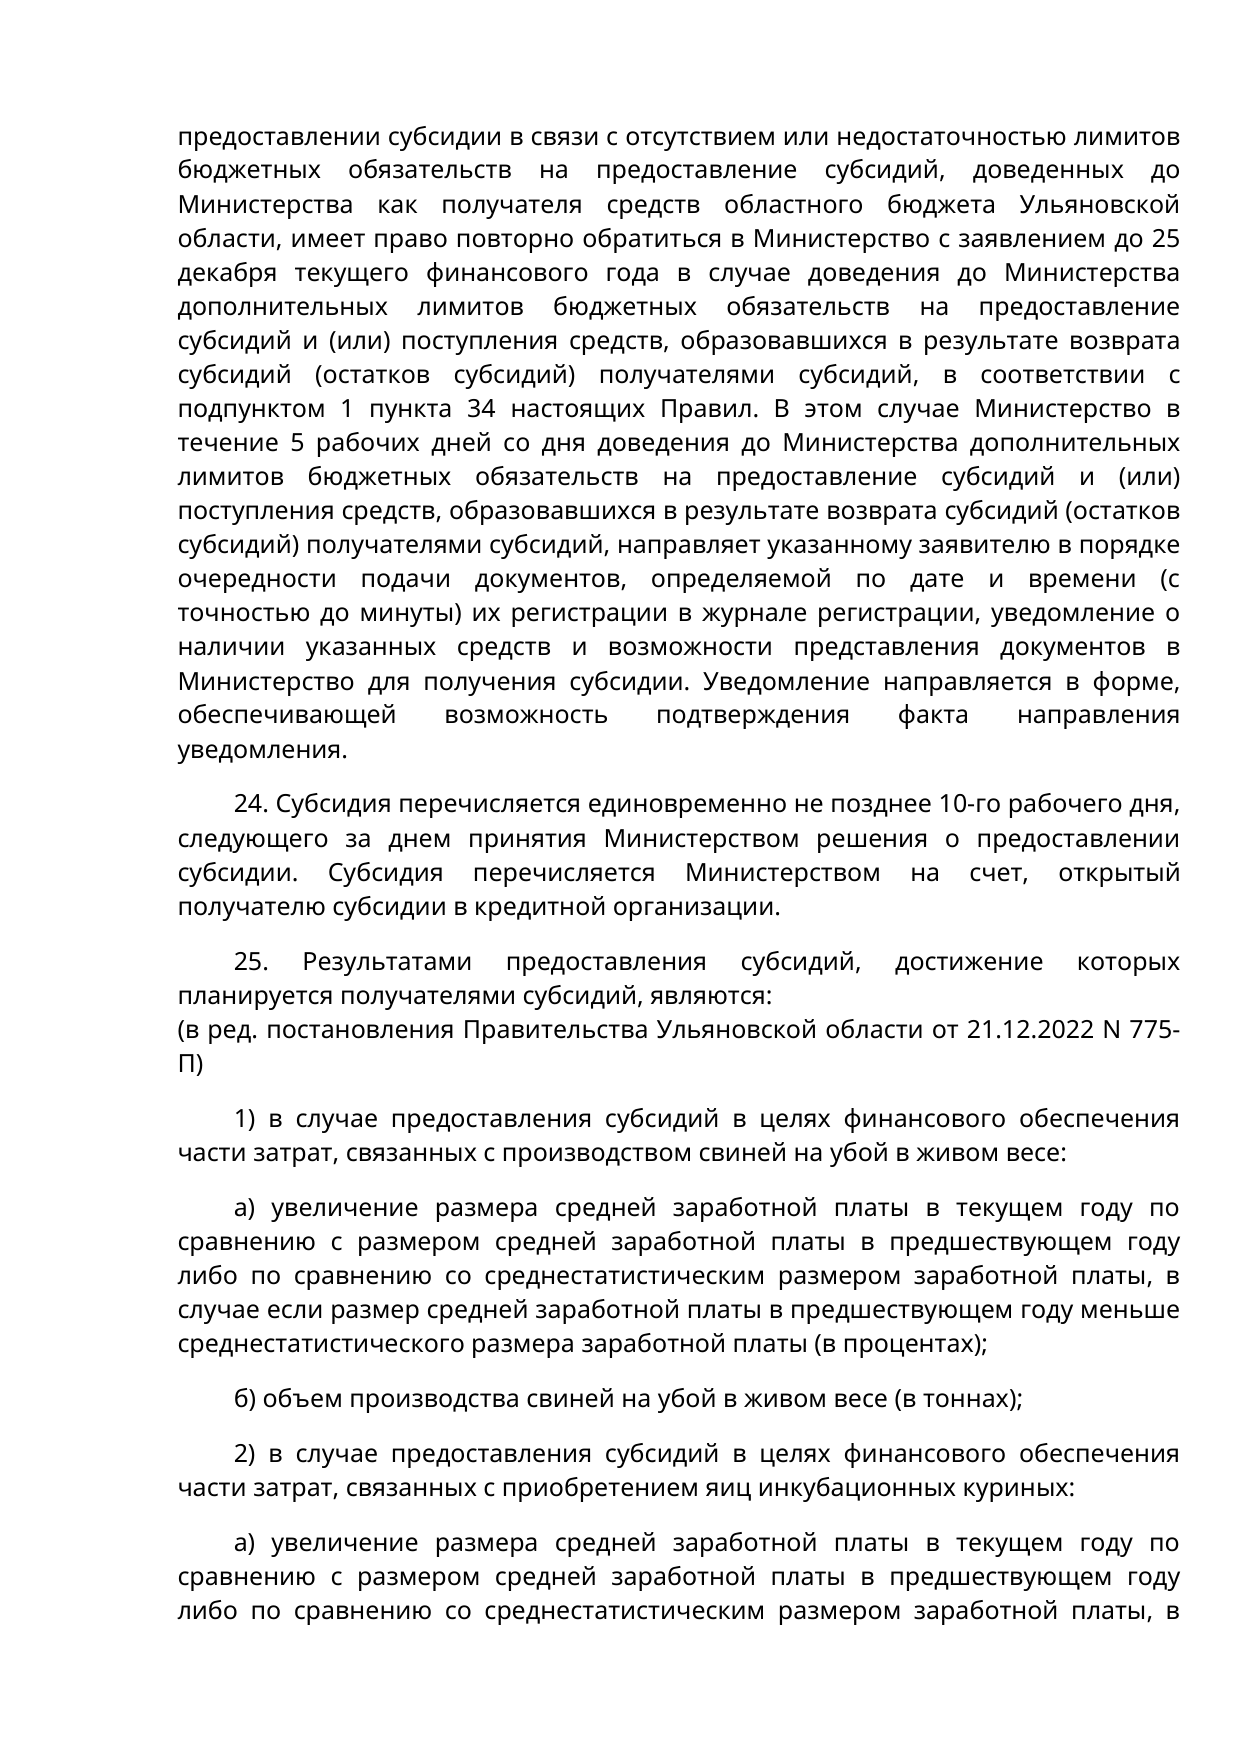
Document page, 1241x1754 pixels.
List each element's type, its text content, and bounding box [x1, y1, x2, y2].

text (в ред. постановления Правительства Ульяновской области от 21.12.2022 N 775-П) [177, 1011, 1181, 1079]
text б) объем производства свиней на убой в живом весе (в тоннах); [177, 1380, 1181, 1414]
text 2) в случае предоставления субсидий в целях финансового обеспечения части затрат, связанных с приобретением яиц инкубационных куриных: [177, 1435, 1181, 1503]
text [177, 1524, 1181, 1626]
text 24. Субсидия перечисляется единовременно не позднее 10-го рабочего дня, следующего за днем принятия Министерством решения о предоставлении субсидии. Субсидия перечисляется Министерством на счет, открытый получателю субсидии в кредитной организации. [177, 786, 1181, 922]
text 1) в случае предоставления субсидий в целях финансового обеспечения части затрат, связанных с производством свиней на убой в живом весе: [177, 1100, 1181, 1168]
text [177, 118, 1181, 765]
text 25. Результатами предоставления субсидий, достижение которых планируется получателями субсидий, являются: [177, 943, 1181, 1011]
